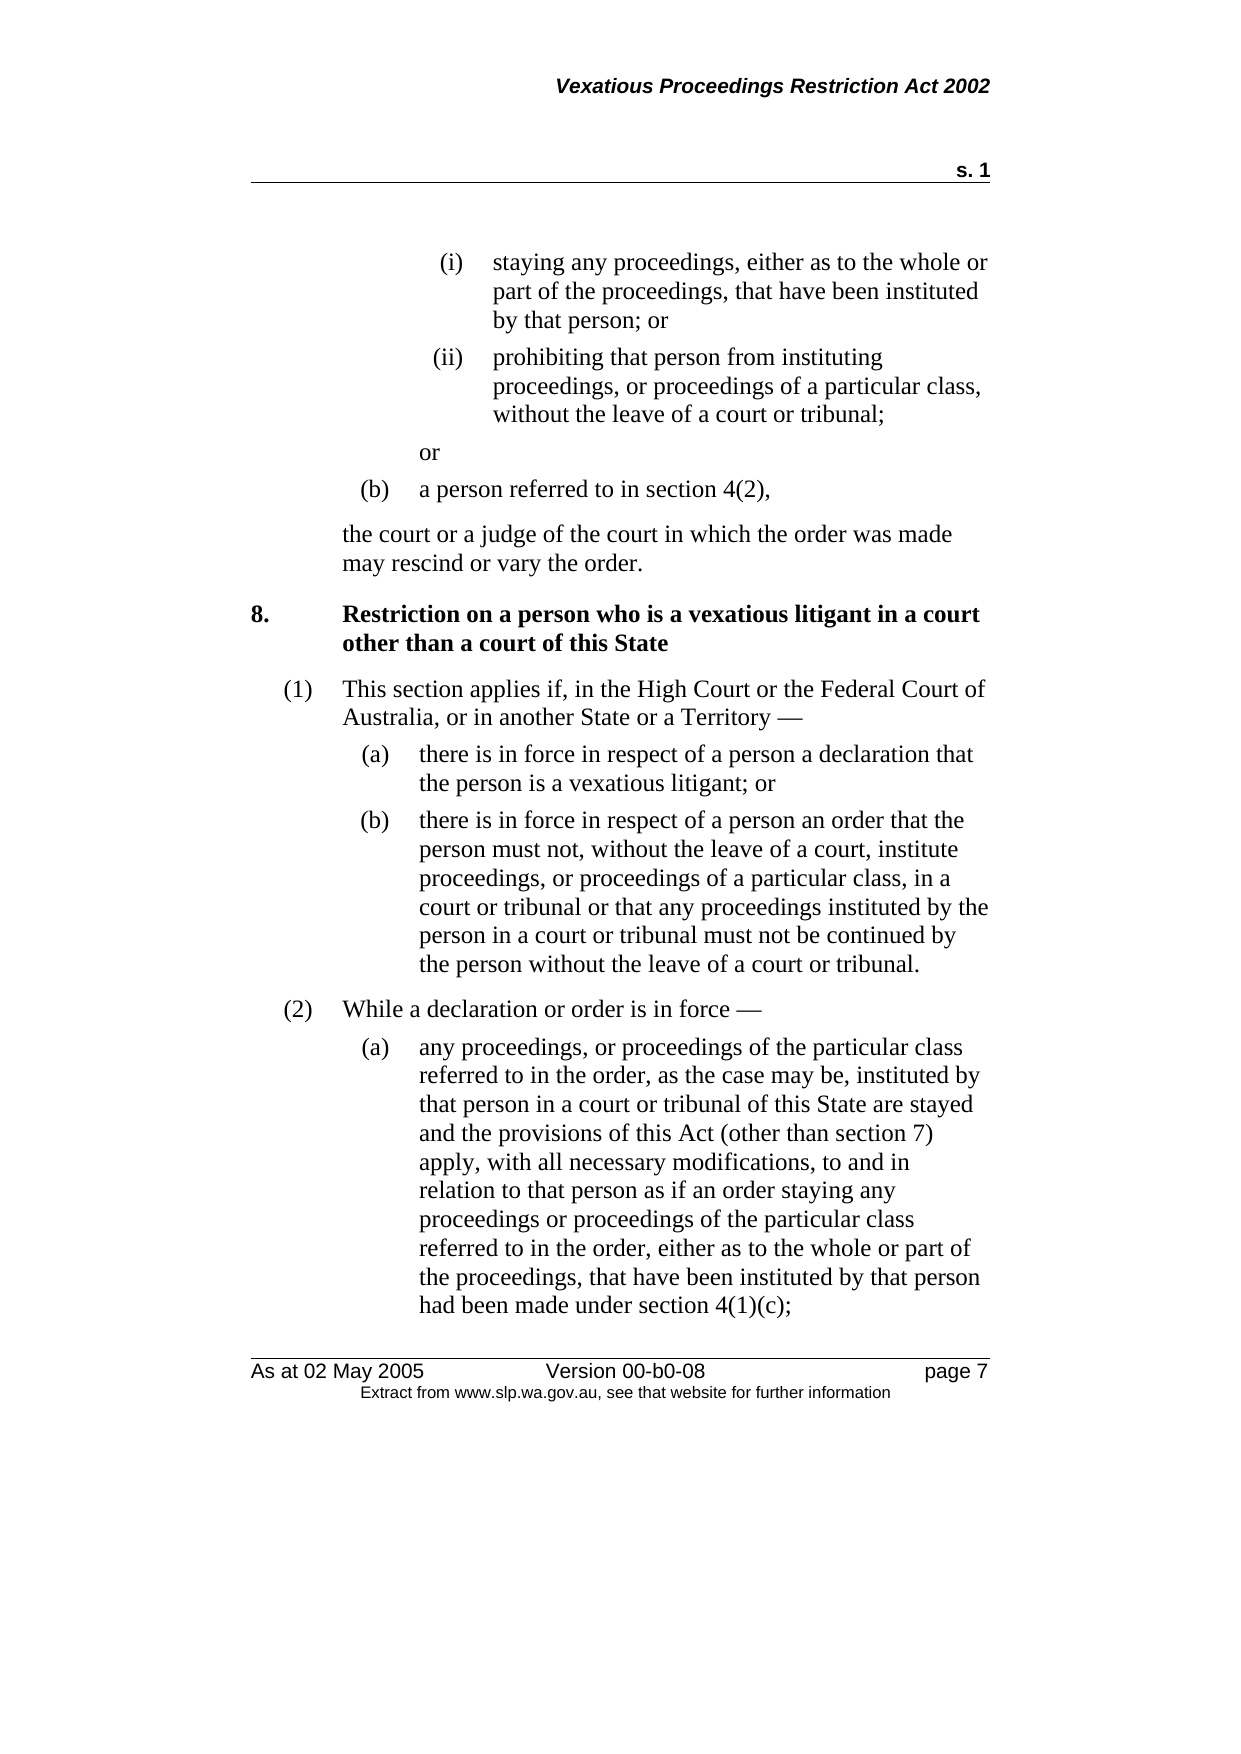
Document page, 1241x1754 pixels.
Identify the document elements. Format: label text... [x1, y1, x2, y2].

text (a) any proceedings, or proceedings of the particular class referred to in the order, as the case may be, instituted by that person in a court or tribunal of this State are stayed and the provisions of this Act (other than section 7) apply, with all necessary modifications, to and in relation to that person as if an order staying any proceedings or proceedings of the particular class referred to in the order, either as to the whole or part of the proceedings, that have been instituted by that person had been made under section 4(1)(c); [251, 1032, 990, 1319]
subtitle 8. Restriction on a person who is a vexatious litigant in a court other than a court of this State [251, 599, 990, 657]
text (b) there is in force in respect of a person an order that the person must not, without the leave of a court, institute proceedings, or proceedings of a particular class, in a court or tribunal or that any proceedings instituted by the person in a court or tribunal must not be continued by the person without the leave of a court or tribunal. [251, 805, 990, 978]
text (i) staying any proceedings, either as to the whole or part of the proceedings, that have been instituted by that person; or [251, 247, 990, 334]
text (a) there is in force in respect of a person a declaration that the person is a vexatious litigant; or [251, 739, 990, 797]
text or [251, 437, 990, 465]
text the court or a judge of the court in which the order was made may rescind or vary the order. [251, 519, 990, 577]
text (ii) prohibiting that person from instituting proceedings, or proceedings of a particular class, without the leave of a court or tribunal; [251, 342, 990, 428]
text (2) While a declaration or order is in force — [251, 994, 990, 1023]
text (b) a person referred to in section 4(2), [251, 474, 990, 502]
text (1) This section applies if, in the High Court or the Federal Court of Australia, or in another State or a Territory — [251, 674, 990, 731]
